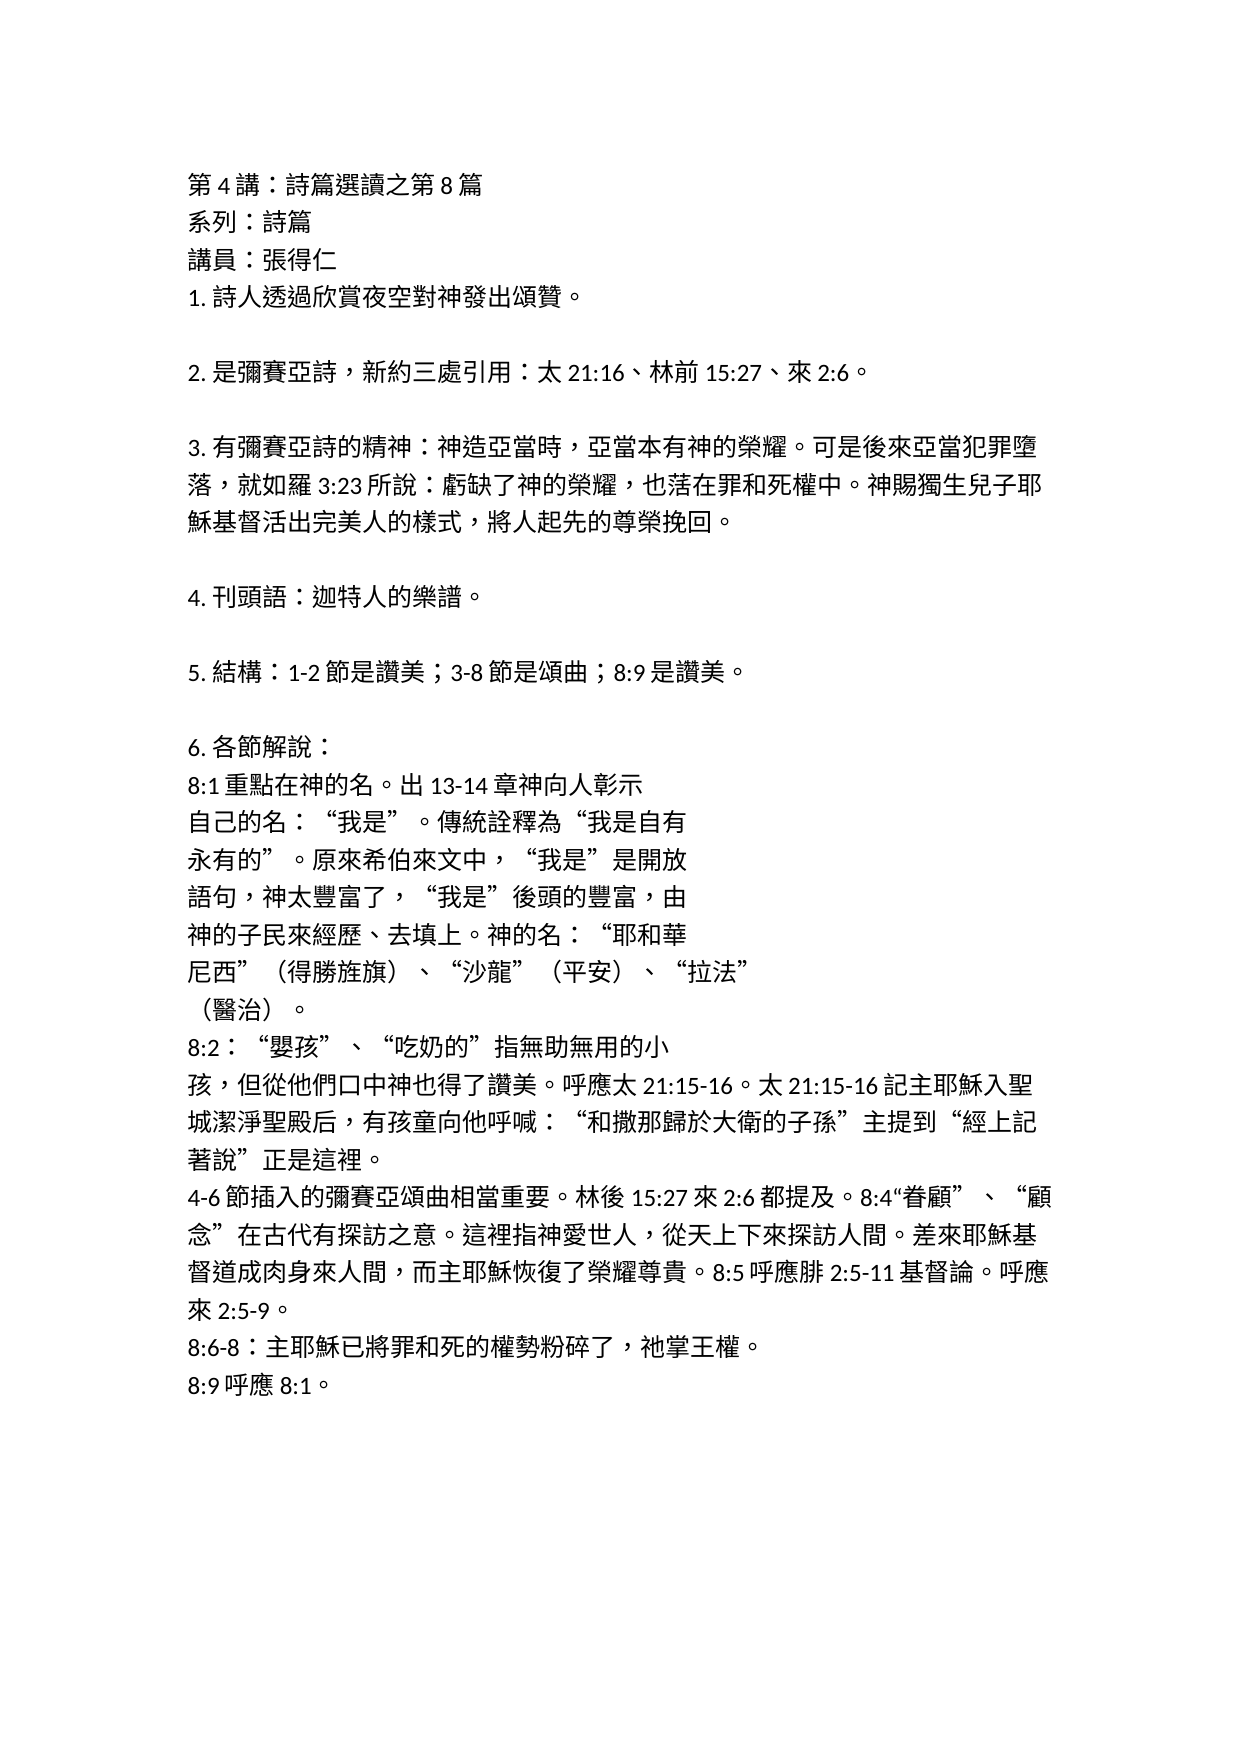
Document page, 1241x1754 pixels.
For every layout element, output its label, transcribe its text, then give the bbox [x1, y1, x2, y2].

text 尼西”（得勝旌旗）、“沙龍”（平安）、“拉法” [187, 952, 1053, 989]
text 神的子民來經歷、去填上。神的名：“耶和華 [187, 914, 1053, 952]
text （醫治）。 [187, 989, 1053, 1027]
text 8:2：“嬰孩”、“吃奶的”指無助無用的小 [187, 1027, 1053, 1064]
text 講員：張得仁 [187, 239, 1053, 277]
text 5. 結構：1-2節是讚美；3-8節是頌曲；8:9是讚美。 [187, 652, 1053, 689]
text 2. 是彌賽亞詩，新約三處引用：太21:16、林前15:27、來2:6。 [187, 352, 1053, 389]
text 1. 詩人透過欣賞夜空對神發出頌贊。 [187, 277, 1053, 314]
text 6. 各節解說： [187, 727, 1053, 764]
text 語句，神太豐富了，“我是”後頭的豐富，由 [187, 877, 1053, 914]
text 第4講：詩篇選讀之第8篇 [187, 164, 1053, 202]
text 系列：詩篇 [187, 202, 1053, 239]
text 3. 有彌賽亞詩的精神：神造亞當時，亞當本有神的榮耀。可是後來亞當犯罪墮落，就如羅3:23所說：虧缺了神的榮耀，也萿在罪和死權中。神賜獨生兒子耶穌基督活出完美人的樣式，將人起先的尊榮挽回。 [187, 427, 1053, 539]
text 8:6-8：主耶穌已將罪和死的權勢粉碎了，祂掌王權。 [187, 1327, 1053, 1364]
text 4-6節插入的彌賽亞頌曲相當重要。林後15:27來2:6都提及。8:4“眷顧”、“顧念”在古代有探訪之意。這裡指神愛世人，從天上下來探訪人間。差來耶穌基督道成肉身來人間，而主耶穌恢復了榮耀尊貴。8:5呼應腓2:5-11基督論。呼應來2:5-9。 [187, 1177, 1053, 1327]
text 4. 刊頭語：迦特人的樂譜。 [187, 577, 1053, 614]
text 8:9呼應8:1。 [187, 1364, 1053, 1402]
text 孩，但從他們口中神也得了讚美。呼應太21:15-16。太21:15-16記主耶穌入聖城潔淨聖殿后，有孩童向他呼喊：“和撒那歸於大衛的子孫”主提到“經上記著說”正是這裡。 [187, 1064, 1053, 1177]
text 自己的名：“我是”。傳統詮釋為“我是自有 [187, 802, 1053, 839]
text 8:1重點在神的名。出13-14章神向人彰示 [187, 764, 1053, 802]
text 永有的”。原來希伯來文中，“我是”是開放 [187, 839, 1053, 877]
